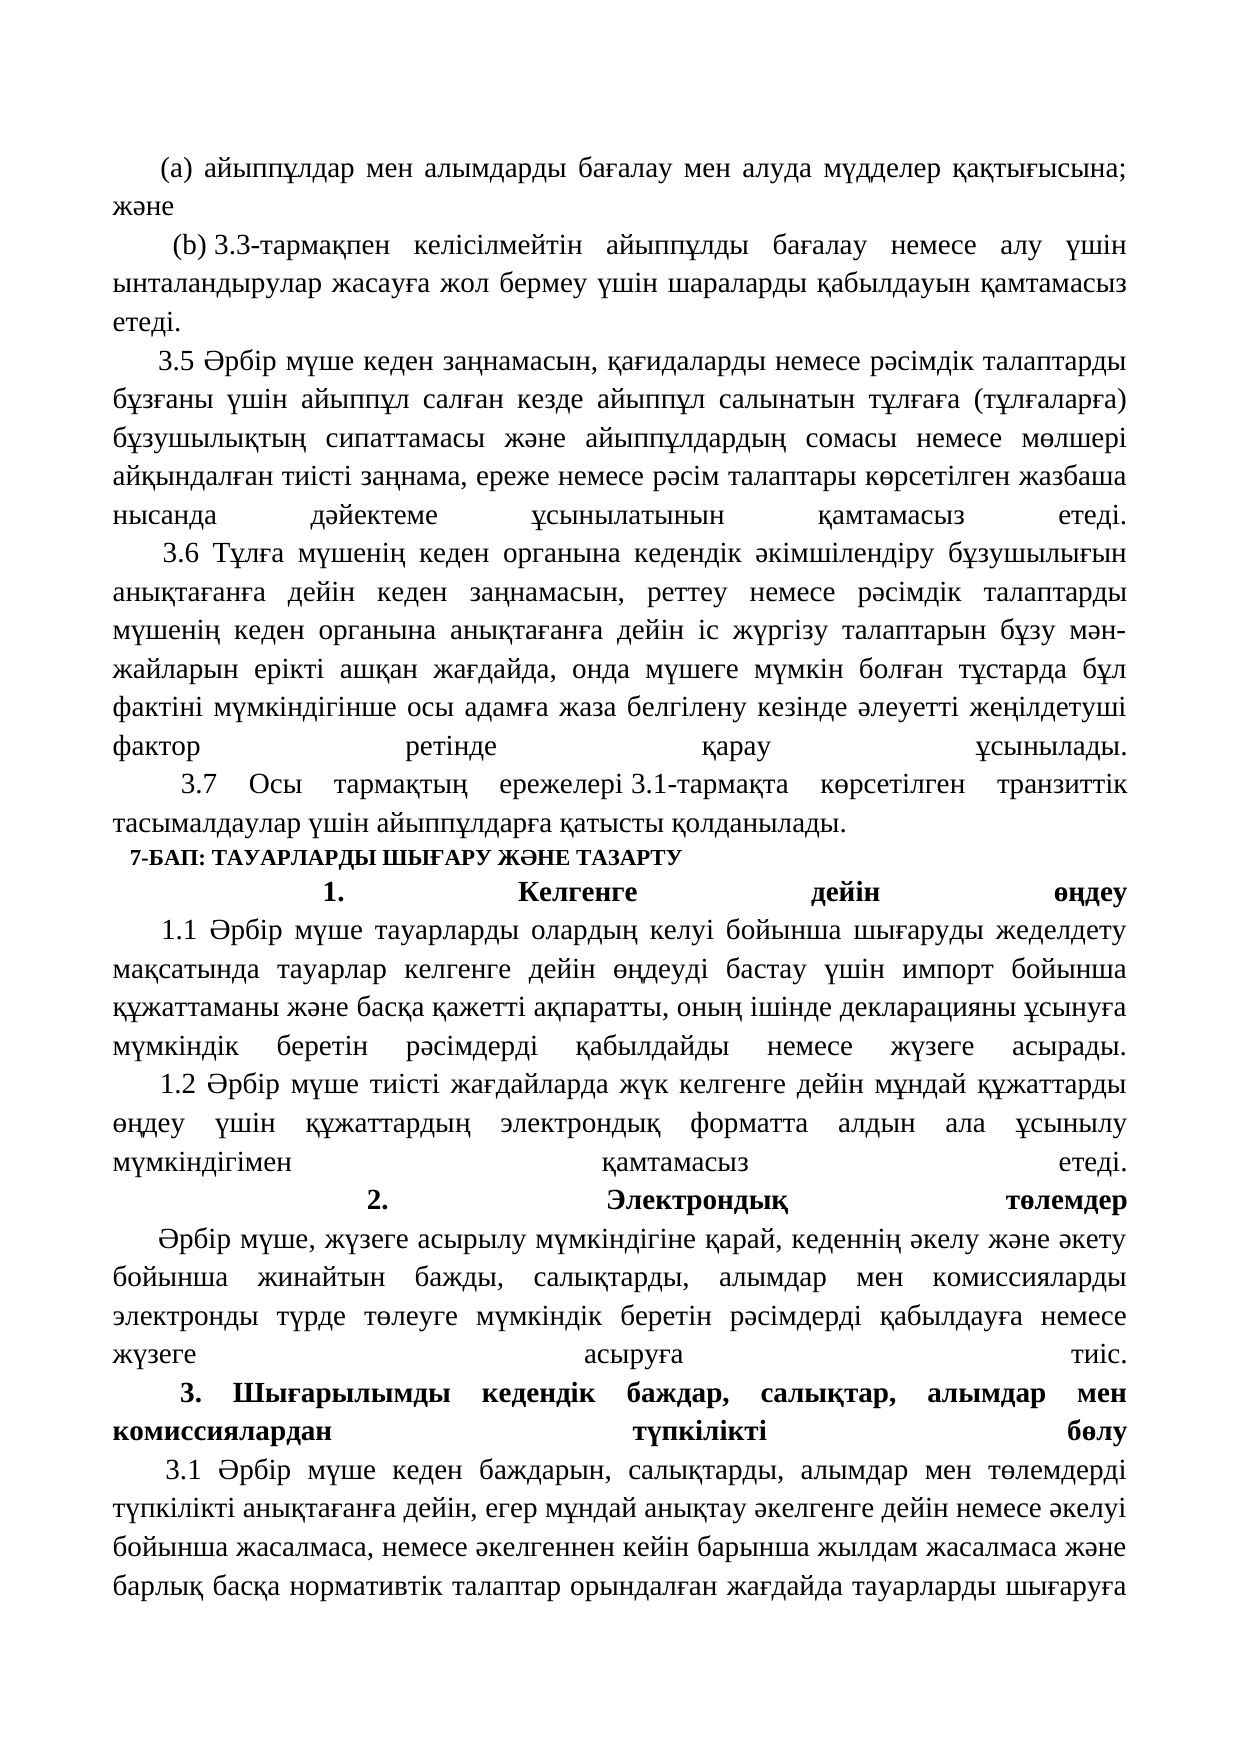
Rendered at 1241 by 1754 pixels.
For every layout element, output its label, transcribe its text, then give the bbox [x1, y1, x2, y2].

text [112, 150, 1128, 839]
text 7-БАП: ТАУАРЛАРДЫ ШЫҒАРУ ЖӘНЕ ТАЗАРТУ [112, 844, 1128, 870]
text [112, 874, 1128, 1601]
